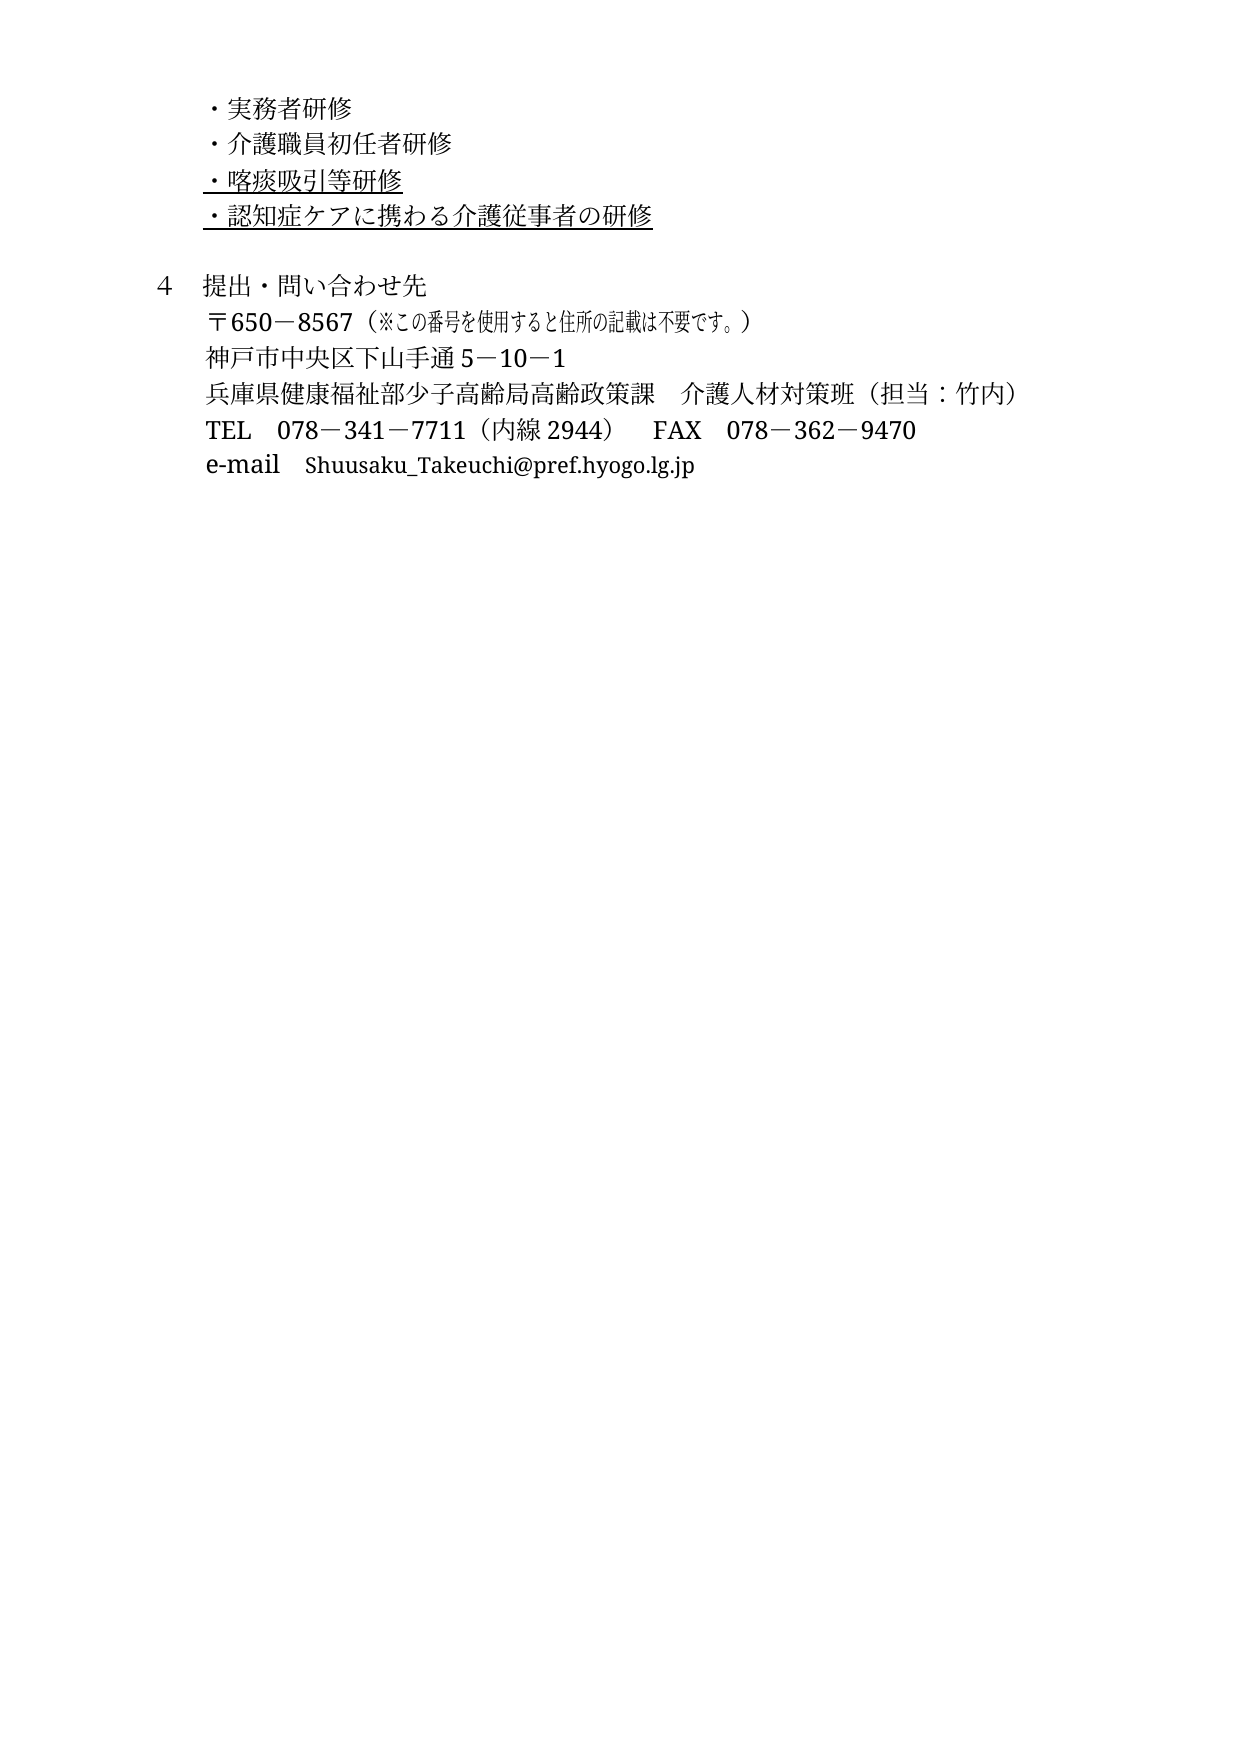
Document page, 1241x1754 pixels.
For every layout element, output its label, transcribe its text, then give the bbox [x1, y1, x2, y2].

text 〒650－8567（※この番号を使用すると住所の記載は不要です。） [152, 303, 1156, 339]
text e-mail Shuusaku_Takeuchi@pref.hyogo.lg.jp [152, 447, 1156, 481]
text ・介護職員初任者研修 [176, 125, 1156, 161]
text 神戸市中央区下山手通5－10－1 [152, 339, 1156, 375]
text TEL 078－341－7711（内線2944） FAX 078－362－9470 [152, 411, 1156, 447]
text ４ 提出・問い合わせ先 [152, 267, 1156, 303]
text ・実務者研修 [152, 89, 1156, 125]
text ・認知症ケアに携わる介護従事者の研修 [176, 197, 1156, 233]
text 兵庫県健康福祉部少子高齢局高齢政策課 介護人材対策班（担当：竹内） [152, 375, 1156, 411]
text ・喀痰吸引等研修 [176, 161, 1156, 197]
